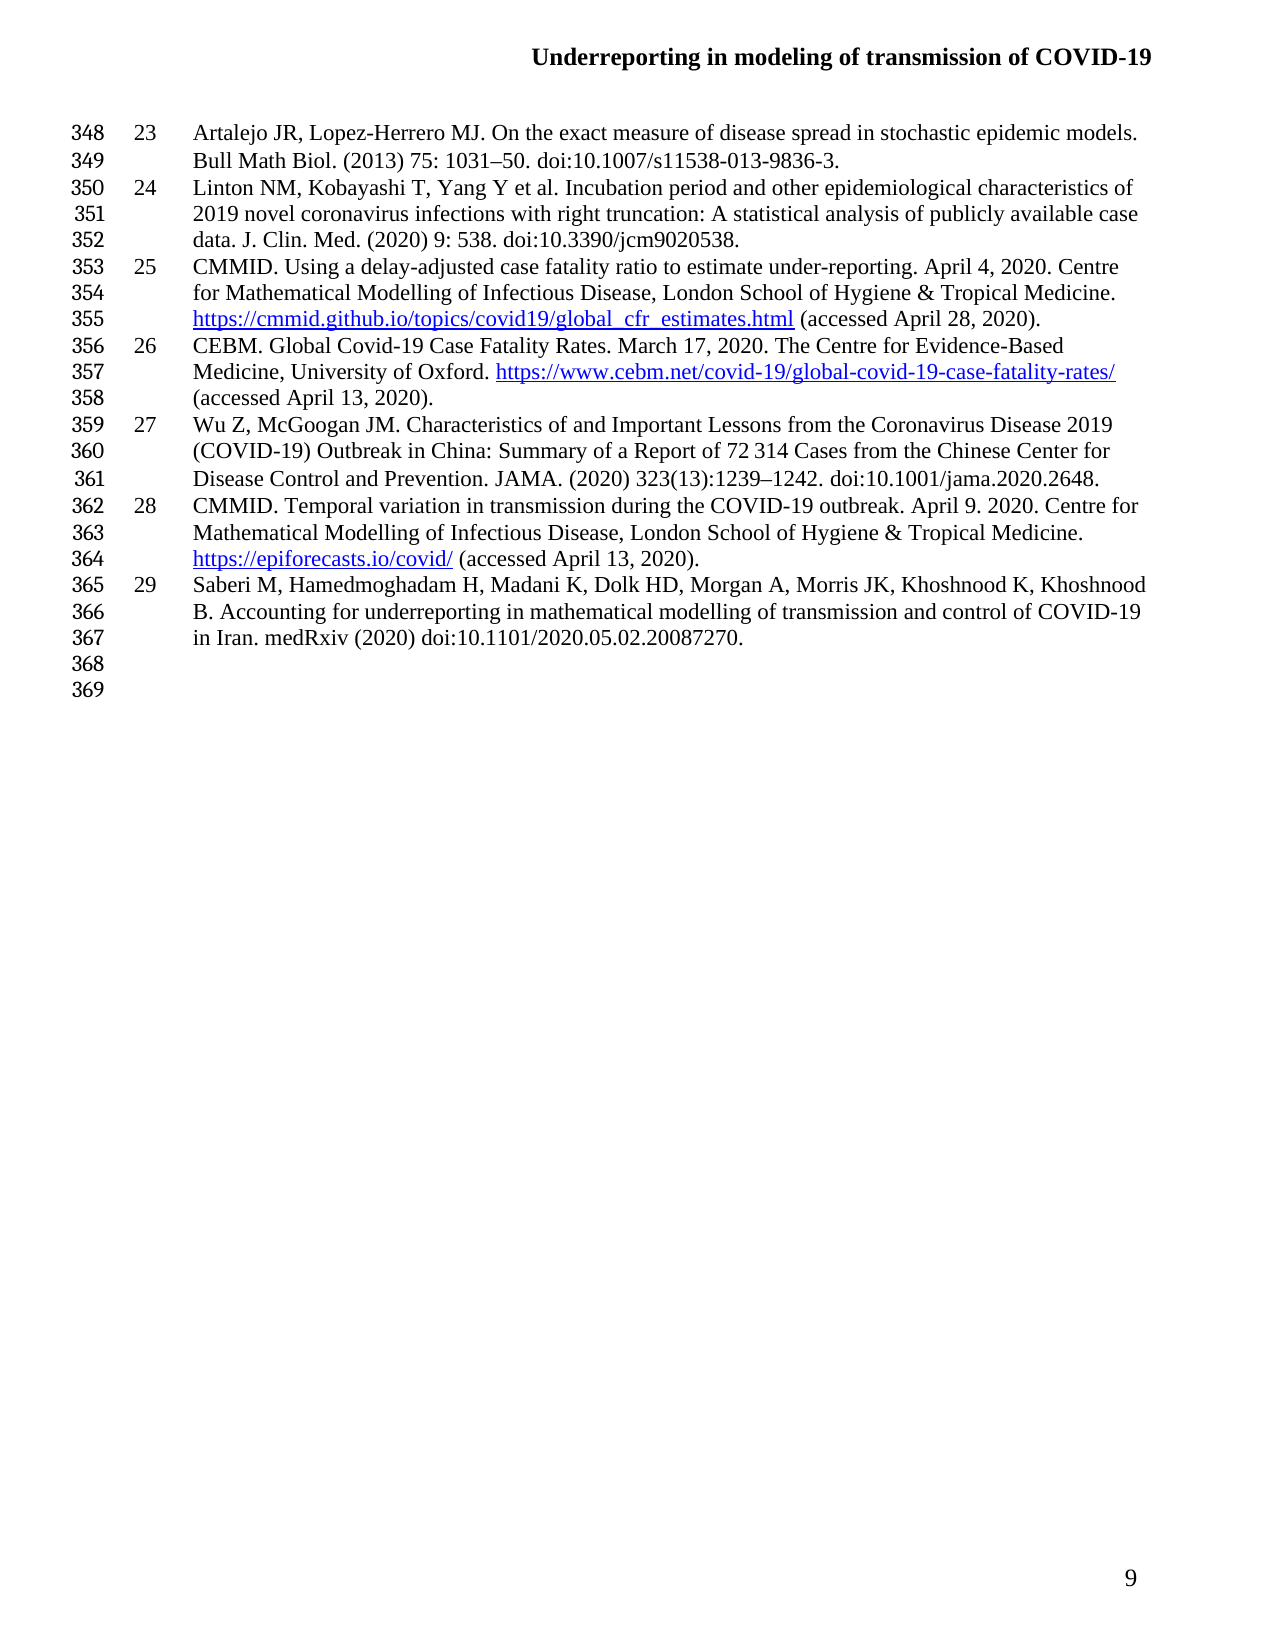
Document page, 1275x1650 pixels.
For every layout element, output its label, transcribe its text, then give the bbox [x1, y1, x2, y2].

list Artalejo JR, Lopez-Herrero MJ. On the exact measure of disease spread in stochastic epidemic models. Bull Math Biol. (2013) 75: 1031–50. doi:10.1007/s11538-013-9836-3. [133, 118, 1152, 174]
list CMMID. Using a delay-adjusted case fatality ratio to estimate under-reporting. April 4, 2020. Centre for Mathematical Modelling of Infectious Disease, London School of Hygiene & Tropical Medicine. https://cmmid.github.io/topics/covid19/global_cfr_estimates.html (accessed April 28, 2020). [133, 253, 1152, 332]
list Saberi M, Hamedmoghadam H, Madani K, Dolk HD, Morgan A, Morris JK, Khoshnood K, Khoshnood B. Accounting for underreporting in mathematical modelling of transmission and control of COVID-19 in Iran. medRxiv (2020) doi:10.1101/2020.05.02.20087270. [133, 571, 1152, 650]
list CEBM. Global Covid-19 Case Fatality Rates. March 17, 2020. The Centre for Evidence-Based Medicine, University of Oxford. https://www.cebm.net/covid-19/global-covid-19-case-fatality-rates/ (accessed April 13, 2020). [133, 332, 1152, 411]
list Wu Z, McGoogan JM. Characteristics of and Important Lessons from the Coronavirus Disease 2019 (COVID-19) Outbreak in China: Summary of a Report of 72 314 Cases from the Chinese Center for Disease Control and Prevention. JAMA. (2020) 323(13):1239–1242. doi:10.1001/jama.2020.2648. [133, 411, 1152, 492]
list Linton NM, Kobayashi T, Yang Y et al. Incubation period and other epidemiological characteristics of 2019 novel coronavirus infections with right truncation: A statistical analysis of publicly available case data. J. Clin. Med. (2020) 9: 538. doi:10.3390/jcm9020538. [133, 174, 1152, 253]
list CMMID. Temporal variation in transmission during the COVID-19 outbreak. April 9. 2020. Centre for Mathematical Modelling of Infectious Disease, London School of Hygiene & Tropical Medicine. https://epiforecasts.io/covid/ (accessed April 13, 2020). [133, 492, 1152, 571]
